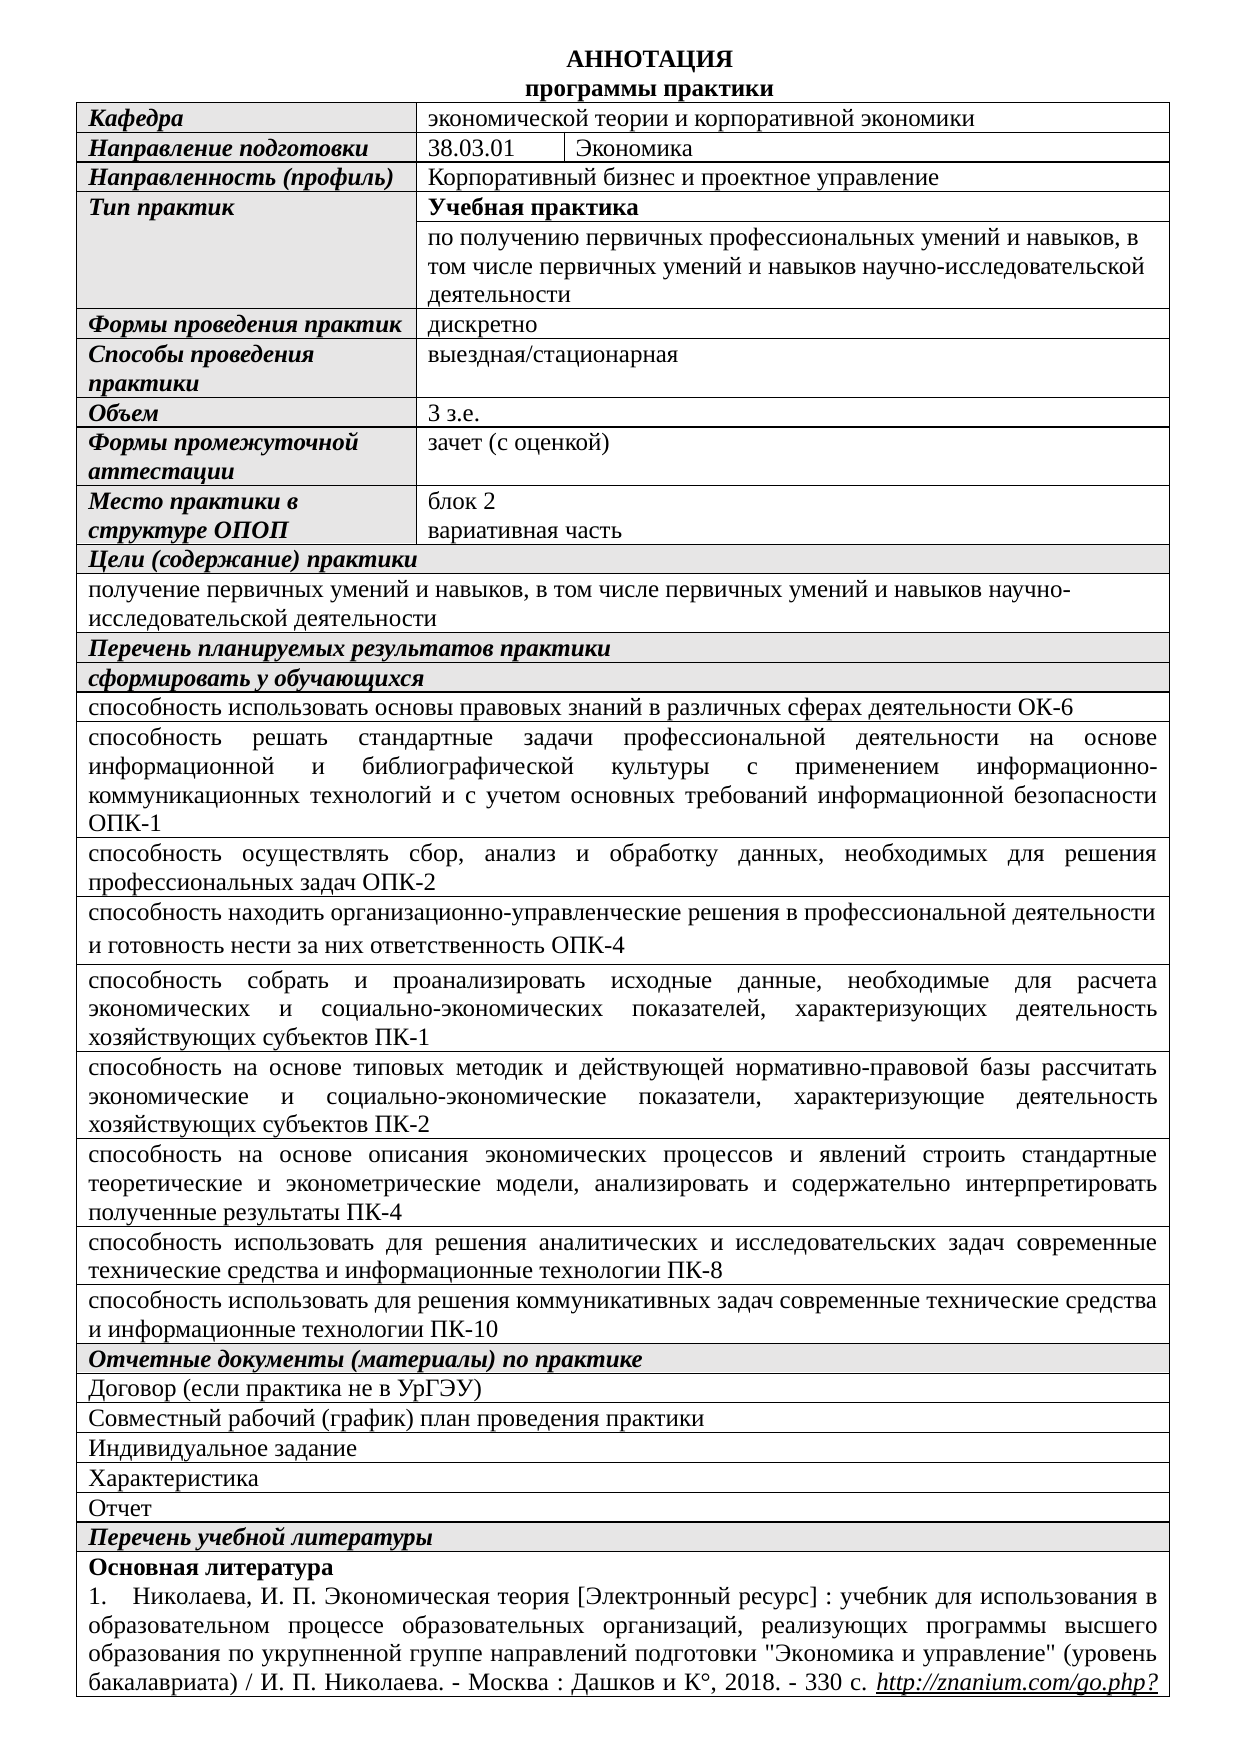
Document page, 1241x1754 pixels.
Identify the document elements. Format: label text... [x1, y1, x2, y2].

table_cell Экономика [565, 133, 1169, 161]
table_header экономической теории и корпоративной экономики [417, 103, 1169, 132]
table_cell способность решать стандартные задачи профессиональной деятельности на основе информационной и библиографической культуры с применением информационно-коммуникационных технологий и с учетом основных требований информационной безопасности ОПК-1 [77, 722, 1169, 837]
table_cell Совместный рабочий (график) план проведения практики [77, 1403, 1169, 1432]
table_cell получение первичных умений и навыков, в том числе первичных умений и навыков научно-исследовательской деятельности [77, 574, 1169, 632]
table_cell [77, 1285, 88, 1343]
table_cell способность использовать для решения аналитических и исследовательских задач современные технические средства и информационные технологии ПК-8 [723, 1227, 1169, 1284]
table_cell Договор (если практика не в УрГЭУ) [77, 1374, 1169, 1402]
table_cell способность использовать для решения коммуникативных задач современные технические средства и информационные технологии ПК-10 [498, 1285, 1169, 1343]
text АННОТАЦИЯ [118, 44, 1181, 73]
table_cell Учебная практика [417, 192, 1169, 221]
table_cell Характеристика [77, 1463, 1169, 1492]
table_cell по получению первичных профессиональных умений и навыков, в том числе первичных умений и навыков научно-исследовательской деятельности [417, 222, 1169, 308]
table_cell способность собрать и проанализировать исходные данные, необходимые для расчета экономических и социально-экономических показателей, характеризующих деятельность хозяйствующих субъектов ПК-1 [77, 965, 1169, 1051]
table_cell Направление подготовки [77, 133, 416, 161]
table_cell Формы проведения практик [77, 309, 416, 338]
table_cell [77, 1552, 1169, 1696]
table_cell Индивидуальное задание [77, 1433, 1169, 1462]
table_cell сформировать у обучающихся [77, 663, 1169, 691]
table_cell Перечень планируемых результатов практики [77, 633, 1169, 662]
table_cell Отчет [77, 1493, 1169, 1521]
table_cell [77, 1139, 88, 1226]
table_cell способность использовать основы правовых знаний в различных сферах деятельности ОК-6 [77, 693, 1169, 721]
table_cell Способы проведения практики [77, 339, 416, 397]
table_header Кафедра [77, 103, 416, 132]
table_cell зачет (с оценкой) [417, 428, 1169, 485]
text программы практики [118, 73, 1181, 102]
table_cell Отчетные документы (материалы) по практике [77, 1344, 1169, 1372]
table_cell дискретно [417, 309, 1169, 338]
table_cell Место практики в структуре ОПОП [77, 486, 416, 543]
table_cell способность находить организационно-управленческие решения в профессиональной деятельности и готовность нести за них ответственность ОПК-4 [77, 897, 1169, 964]
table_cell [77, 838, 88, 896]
table_cell Цели (содержание) практики [77, 545, 1169, 573]
table_cell Формы промежуточной аттестации [77, 428, 416, 485]
table_cell 38.03.01 [417, 133, 564, 161]
table_cell Корпоративный бизнес и проектное управление [417, 163, 1169, 191]
table_cell 3 з.е. [417, 398, 1169, 426]
table_cell Направленность (профиль) [77, 163, 416, 191]
table_cell способность осуществлять сбор, анализ и обработку данных, необходимых для решения профессиональных задач ОПК-2 [436, 838, 1169, 896]
table_cell Объем [77, 398, 416, 426]
table_cell Перечень учебной литературы [77, 1523, 1169, 1551]
table_cell выездная/стационарная [417, 339, 1169, 397]
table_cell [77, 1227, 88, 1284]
table_cell способность на основе описания экономических процессов и явлений строить стандартные теоретические и эконометрические модели, анализировать и содержательно интерпретировать полученные результаты ПК-4 [402, 1139, 1169, 1226]
table_cell Тип практик [77, 192, 416, 308]
table_cell блок 2 вариативная часть [417, 486, 1169, 543]
table_cell способность на основе типовых методик и действующей нормативно-правовой базы рассчитать экономические и социально-экономические показатели, характеризующие деятельность хозяйствующих субъектов ПК-2 [77, 1052, 1169, 1138]
